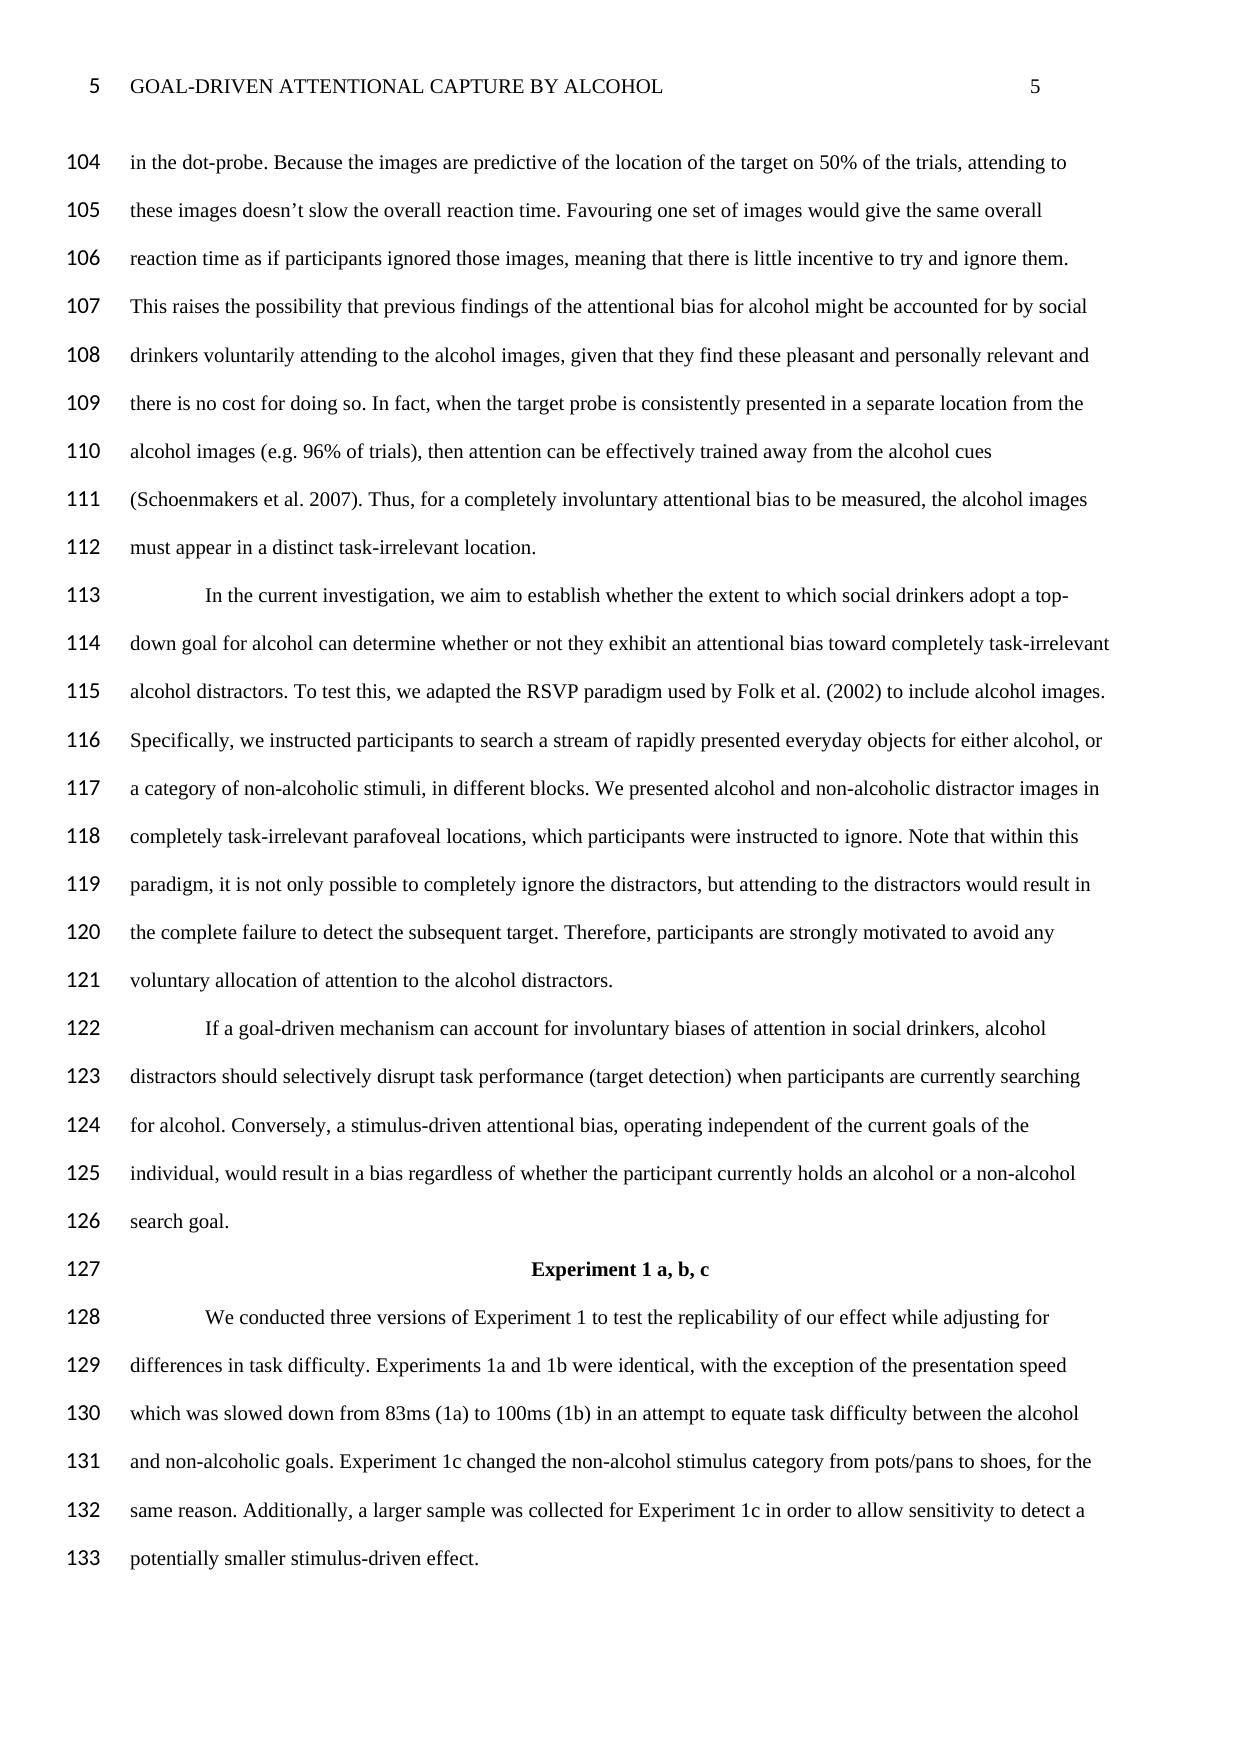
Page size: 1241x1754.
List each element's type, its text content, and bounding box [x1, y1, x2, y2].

text Experiment 1 a, b, c [130, 1257, 1110, 1281]
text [130, 150, 1110, 559]
text If a goal-driven mechanism can account for involuntary biases of attention in social drinkers, alcohol distractors should selectively disrupt task performance (target detection) when participants are currently searching for alcohol. Conversely, a stimulus-driven attentional bias, operating independent of the current goals of the individual, would result in a bias regardless of whether the participant currently holds an alcohol or a non-alcohol search goal. [130, 1016, 1110, 1233]
text We conducted three versions of Experiment 1 to test the replicability of our effect while adjusting for differences in task difficulty. Experiments 1a and 1b were identical, with the exception of the presentation speed which was slowed down from 83ms (1a) to 100ms (1b) in an attempt to equate task difficulty between the alcohol and non-alcoholic goals. Experiment 1c changed the non-alcohol stimulus category from pots/pans to shoes, for the same reason. Additionally, a larger sample was collected for Experiment 1c in order to allow sensitivity to detect a potentially smaller stimulus-driven effect. [130, 1305, 1110, 1570]
text In the current investigation, we aim to establish whether the extent to which social drinkers adopt a top-down goal for alcohol can determine whether or not they exhibit an attentional bias toward completely task-irrelevant alcohol distractors. To test this, we adapted the RSVP paradigm used by Folk et al. (2002) to include alcohol images. Specifically, we instructed participants to search a stream of rapidly presented everyday objects for either alcohol, or a category of non-alcoholic stimuli, in different blocks. We presented alcohol and non-alcoholic distractor images in completely task-irrelevant parafoveal locations, which participants were instructed to ignore. Note that within this paradigm, it is not only possible to completely ignore the distractors, but attending to the distractors would result in the complete failure to detect the subsequent target. Therefore, participants are strongly motivated to avoid any voluntary allocation of attention to the alcohol distractors. [130, 583, 1110, 992]
